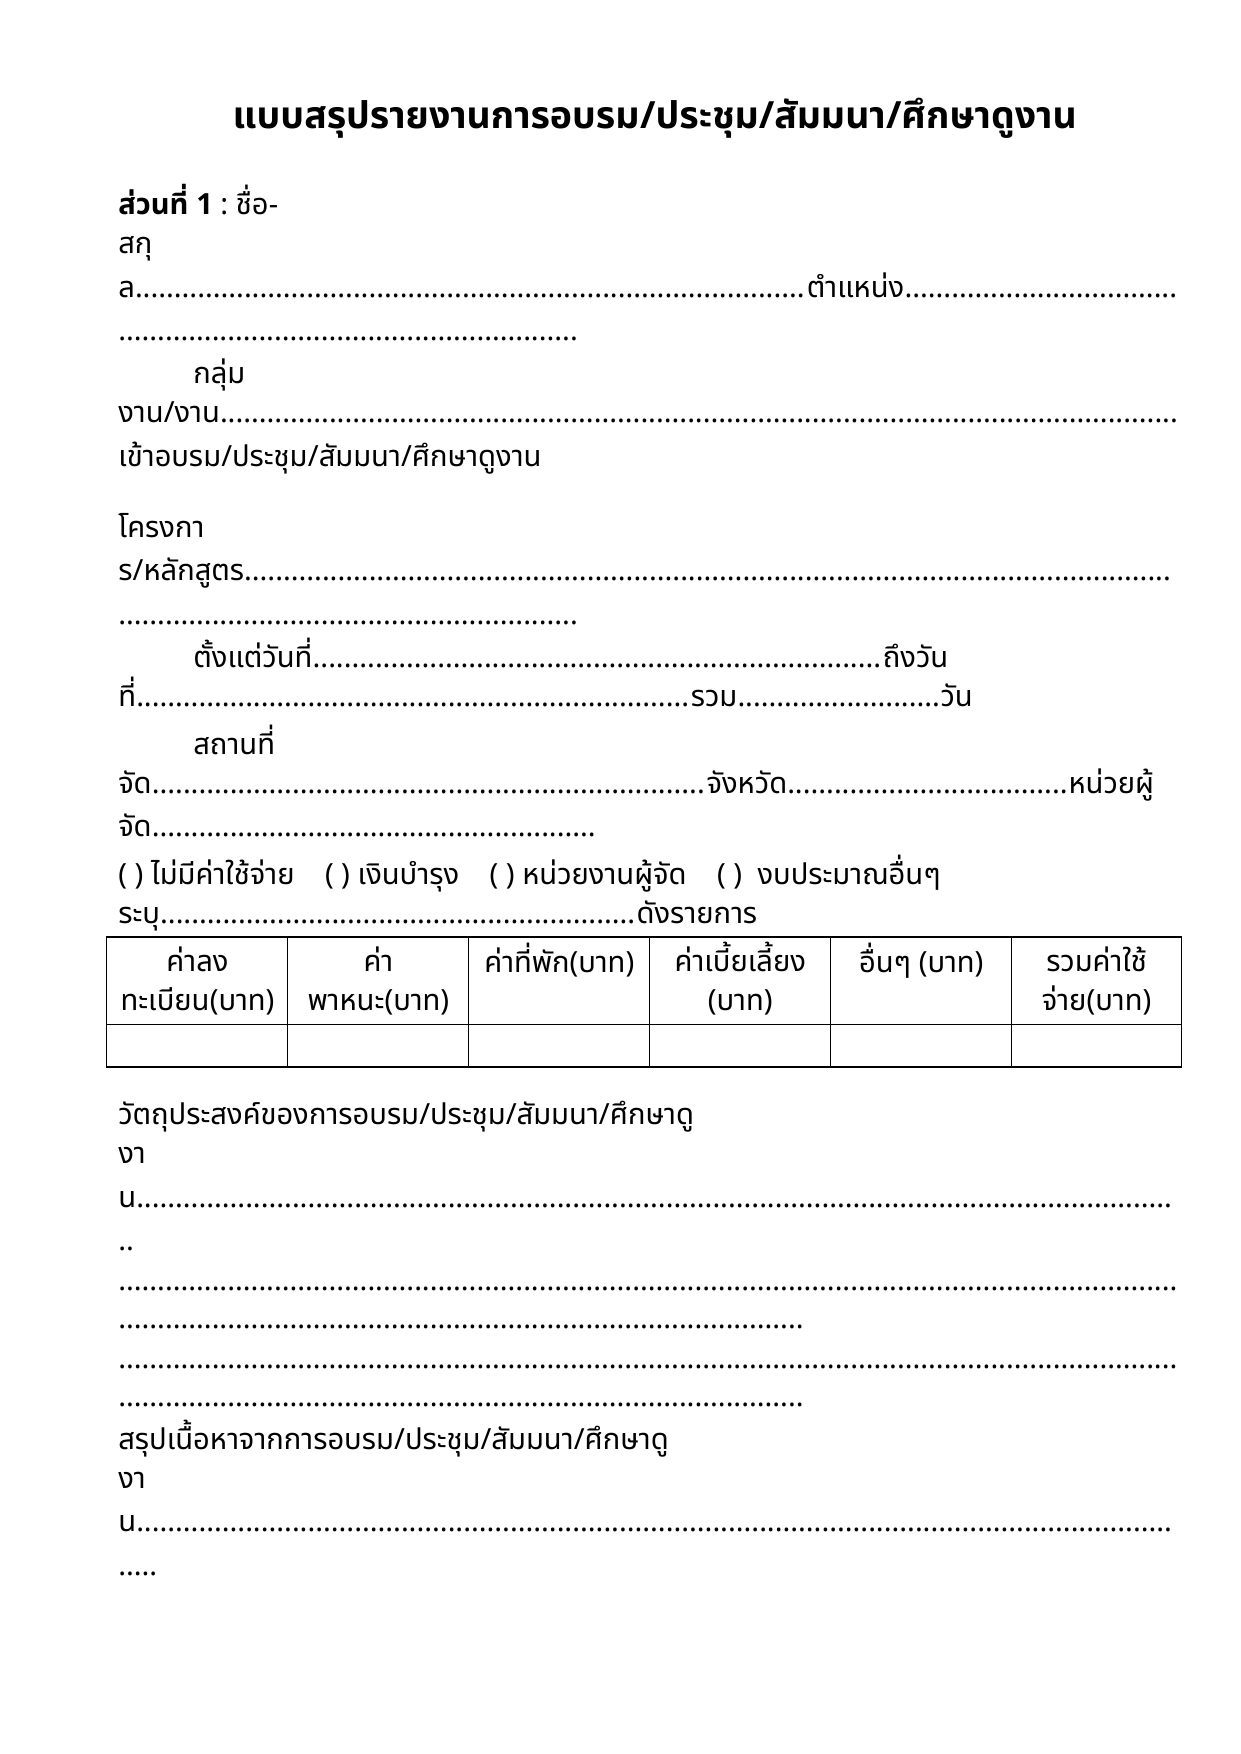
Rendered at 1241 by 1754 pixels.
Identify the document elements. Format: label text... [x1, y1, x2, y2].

table_header ค่าพาหนะ(บาท) [288, 938, 468, 1024]
text ................................................................................................................................................................................................................................ [118, 1259, 1181, 1337]
text วัตถุประสงค์ของการอบรม/ประชุม/สัมมนา/ศึกษาดูงาน....................................................................................................................................... [118, 1090, 1181, 1259]
text ................................................................................................................................................................................................................................ [118, 1337, 1181, 1415]
text ( ) ไม่มีค่าใช้จ่าย ( ) เงินบำรุง ( ) หน่วยงานผู้จัด ( ) งบประมาณอื่นๆ ระบุ.............................................................ดังรายการ [118, 849, 1181, 936]
table_cell [831, 1025, 1011, 1066]
table_cell [1012, 1025, 1181, 1066]
text แบบสรุปรายงานการอบรม/ประชุม/สัมมนา/ศึกษาดูงาน [118, 89, 1181, 146]
table_header รวมค่าใช้จ่าย(บาท) [1012, 938, 1181, 1024]
table_cell [288, 1025, 468, 1066]
table_cell [107, 1025, 287, 1066]
table_header ค่าลงทะเบียน(บาท) [107, 938, 287, 1024]
table_header อื่นๆ (บาท) [831, 938, 1011, 1024]
text ตั้งแต่วันที่.........................................................................ถึงวันที่.......................................................................รวม..........................วัน [118, 633, 1181, 719]
text โครงการ/หลักสูตร.................................................................................................................................................................................. [118, 479, 1181, 633]
table_header ค่าเบี้ยเลี้ยง (บาท) [650, 938, 830, 1024]
text สรุปเนื้อหาจากการอบรม/ประชุม/สัมมนา/ศึกษาดูงาน.......................................................................................................................................... [118, 1415, 1181, 1584]
table_header ค่าที่พัก(บาท) [469, 938, 649, 1024]
text สถานที่จัด.......................................................................จังหวัด....................................หน่วยผู้จัด......................................................... [118, 719, 1181, 849]
text กลุ่มงาน/งาน...........................................................................................................................เข้าอบรม/ประชุม/สัมมนา/ศึกษาดูงาน [118, 349, 1181, 479]
table_cell [469, 1025, 649, 1066]
table_cell [650, 1025, 830, 1066]
text ส่วนที่ 1 : ชื่อ-สกุล......................................................................................ตำแหน่ง.............................................................................................. [118, 180, 1181, 349]
